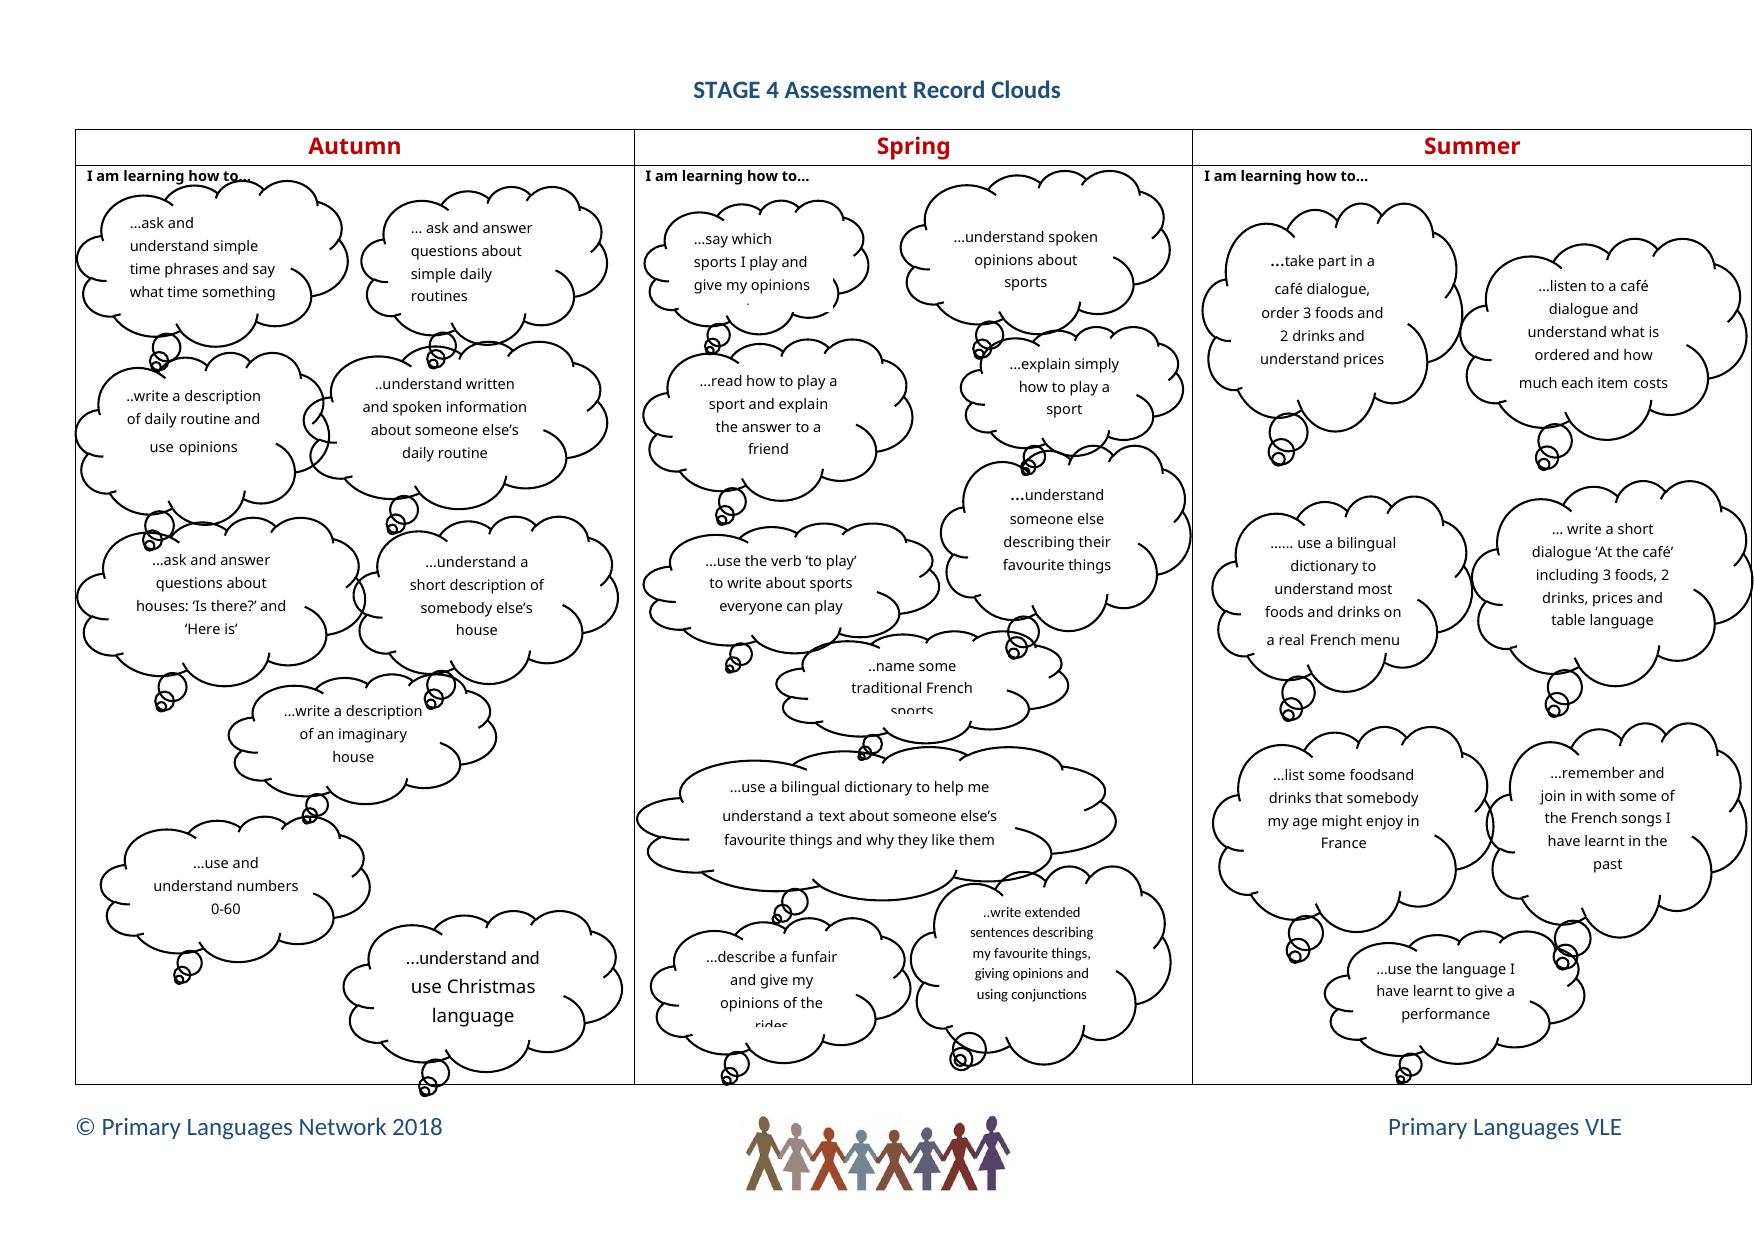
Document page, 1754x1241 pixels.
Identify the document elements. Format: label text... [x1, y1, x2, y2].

picture [740, 1112, 1014, 1191]
table_cell I am learning how to… [1193, 166, 1751, 1084]
table_cell I am learning how to… [635, 166, 1192, 1084]
table_cell I am learning how to… [76, 166, 634, 1084]
table_header Spring [635, 130, 1192, 165]
table_header Autumn [76, 130, 634, 165]
table_header Summer [1193, 130, 1751, 165]
